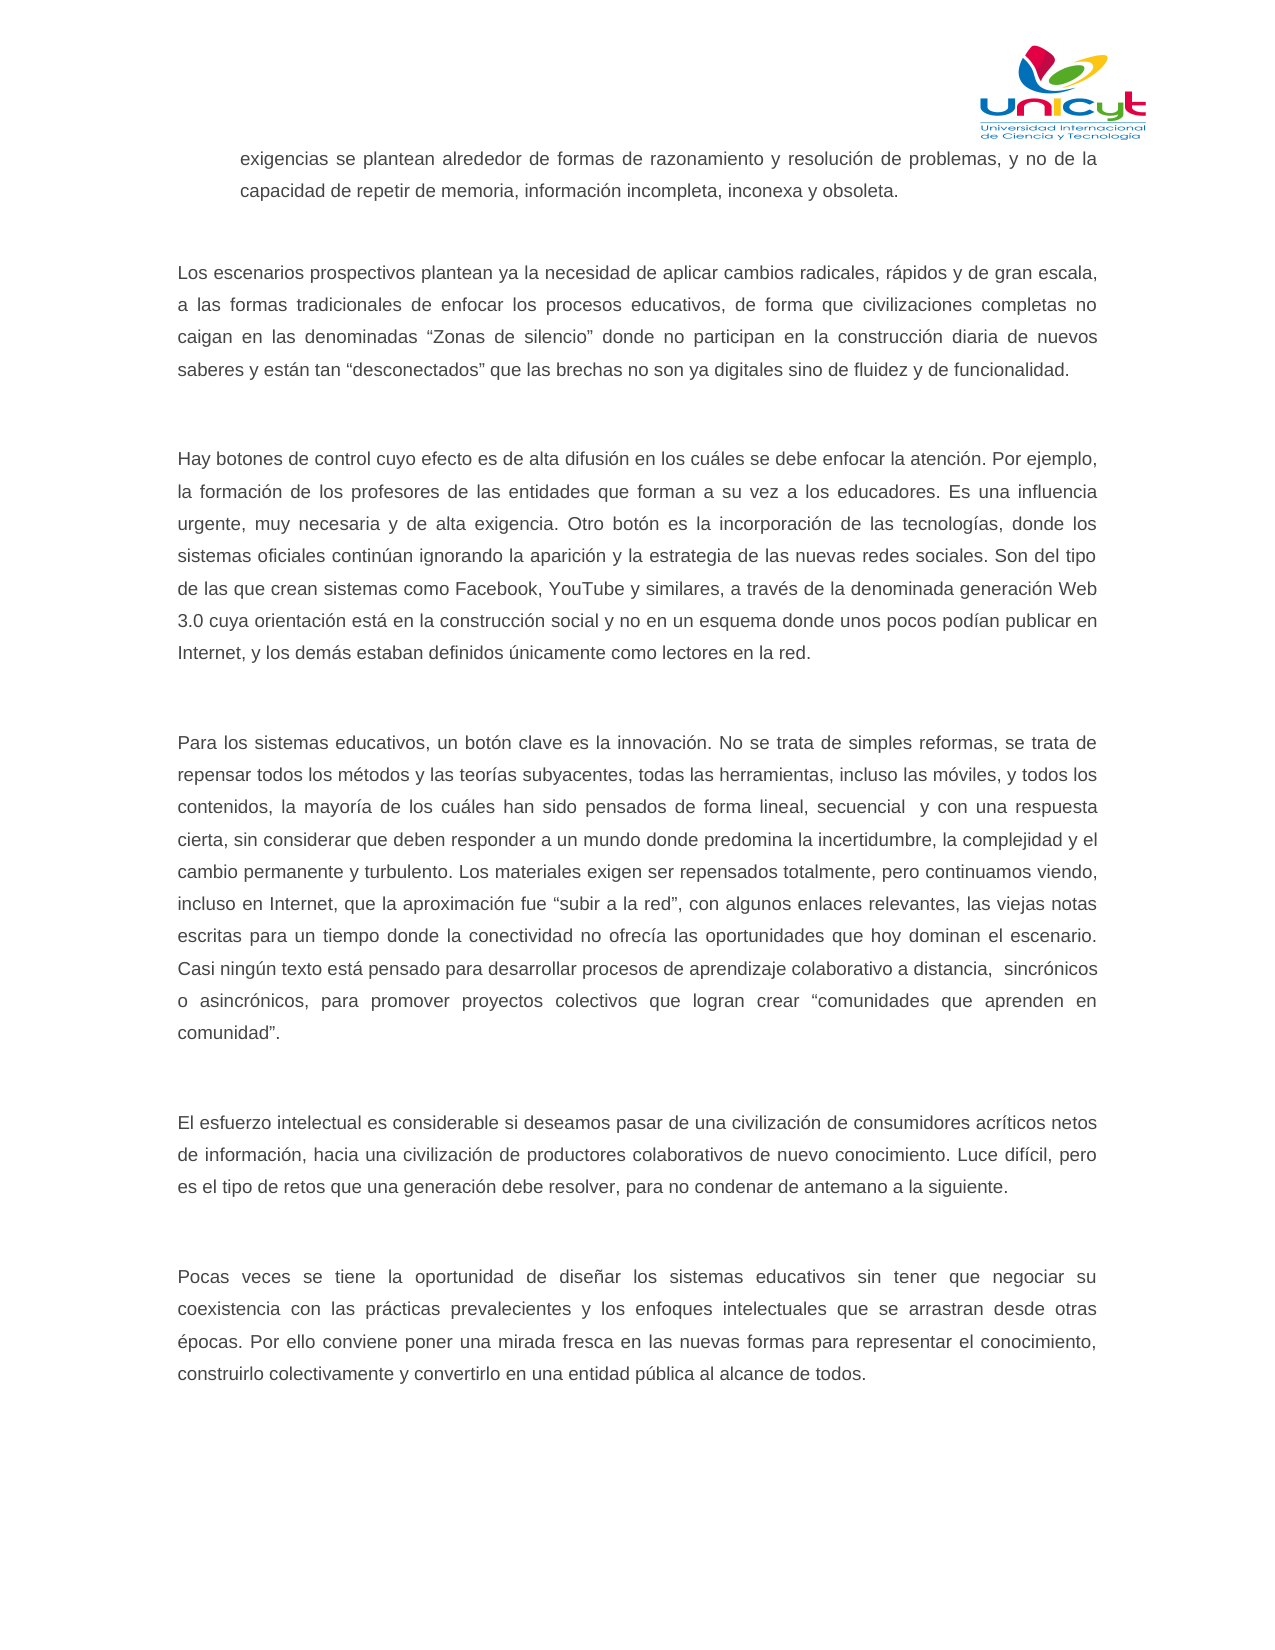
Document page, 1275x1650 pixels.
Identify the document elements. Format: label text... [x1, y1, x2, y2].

text Hay botones de control cuyo efecto es de alta difusión en los cuáles se debe enfocar la atención. Por ejemplo, la formación de los profesores de las entidades que forman a su vez a los educadores. Es una influencia urgente, muy necesaria y de alta exigencia. Otro botón es la incorporación de las tecnologías, donde los sistemas oficiales continúan ignorando la aparición y la estrategia de las nuevas redes sociales. Son del tipo de las que crean sistemas como Facebook, YouTube y similares, a través de la denominada generación Web 3.0 cuya orientación está en la construcción social y no en un esquema donde unos pocos podían publicar en Internet, y los demás estaban definidos únicamente como lectores en la red. [177, 448, 1098, 663]
text Para los sistemas educativos, un botón clave es la innovación. No se trata de simples reformas, se trata de repensar todos los métodos y las teorías subyacentes, todas las herramientas, incluso las móviles, y todos los contenidos, la mayoría de los cuáles han sido pensados de forma lineal, secuencial y con una respuesta cierta, sin considerar que deben responder a un mundo donde predomina la incertidumbre, la complejidad y el cambio permanente y turbulento. Los materiales exigen ser repensados totalmente, pero continuamos viendo, incluso en Internet, que la aproximación fue “subir a la red”, con algunos enlaces relevantes, las viejas notas escritas para un tiempo donde la conectividad no ofrecía las oportunidades que hoy dominan el escenario. Casi ningún texto está pensado para desarrollar procesos de aprendizaje colaborativo a distancia, sincrónicos o asincrónicos, para promover proyectos colectivos que logran crear “comunidades que aprenden en comunidad”. [177, 731, 1098, 1044]
text Pocas veces se tiene la oportunidad de diseñar los sistemas educativos sin tener que negociar su coexistencia con las prácticas prevalecientes y los enfoques intelectuales que se arrastran desde otras épocas. Por ello conviene poner una mirada fresca en las nuevas formas para representar el conocimiento, construirlo colectivamente y convertirlo en una entidad pública al alcance de todos. [177, 1266, 1098, 1384]
picture [975, 35, 1150, 144]
text Los escenarios prospectivos plantean ya la necesidad de aplicar cambios radicales, rápidos y de gran escala, a las formas tradicionales de enfocar los procesos educativos, de forma que civilizaciones completas no caigan en las denominadas “Zonas de silencio” donde no participan en la construcción diaria de nuevos saberes y están tan “desconectados” que las brechas no son ya digitales sino de fluidez y de funcionalidad. [177, 262, 1098, 380]
text El esfuerzo intelectual es considerable si deseamos pasar de una civilización de consumidores acríticos netos de información, hacia una civilización de productores colaborativos de nuevo conocimiento. Luce difícil, pero es el tipo de retos que una generación debe resolver, para no condenar de antemano a la siguiente. [177, 1112, 1098, 1198]
